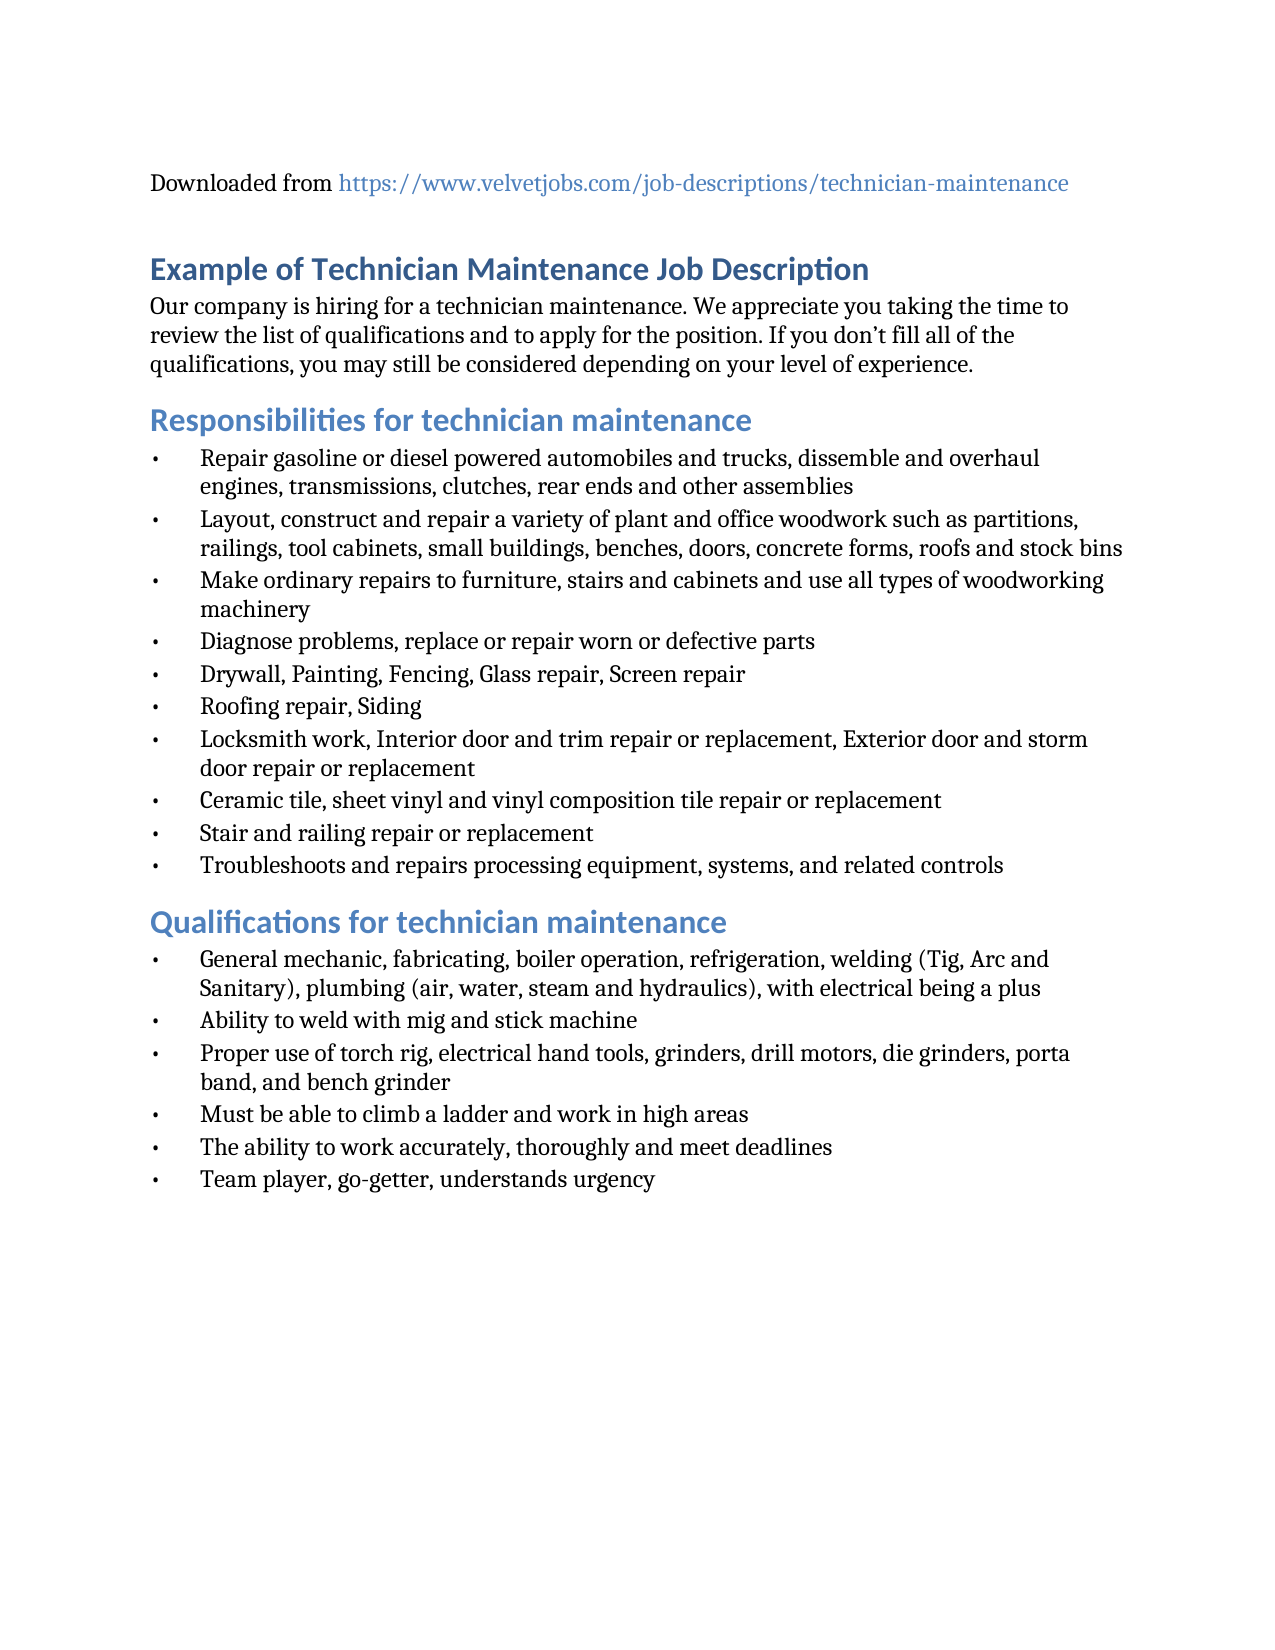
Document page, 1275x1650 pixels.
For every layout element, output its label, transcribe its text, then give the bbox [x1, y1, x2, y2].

list The ability to work accurately, thoroughly and meet deadlines [150, 1133, 1125, 1161]
list Layout, construct and repair a variety of plant and office woodwork such as partitions, railings, tool cabinets, small buildings, benches, doors, concrete forms, roofs and stock bins [150, 505, 1125, 562]
list General mechanic, fabricating, boiler operation, refrigeration, welding (Tig, Arc and Sanitary), plumbing (air, water, steam and hydraulics), with electrical being a plus [150, 945, 1125, 1003]
list Make ordinary repairs to furniture, stairs and cabinets and use all types of woodworking machinery [150, 566, 1125, 623]
list Ability to weld with mig and stick machine [150, 1006, 1125, 1035]
list Repair gasoline or diesel powered automobiles and trucks, dissemble and overhaul engines, transmissions, clutches, rear ends and other assemblies [150, 443, 1125, 501]
text Our company is hiring for a technician maintenance. We appreciate you taking the time to review the list of qualifications and to apply for the position. If you don’t fill all of the qualifications, you may still be considered depending on your level of experience. [150, 292, 1125, 378]
list Drywall, Painting, Fencing, Glass repair, Screen repair [150, 660, 1125, 688]
text Downloaded from https://www.velvetjobs.com/job-descriptions/technician-maintenance [150, 169, 1125, 197]
list Proper use of torch rig, electrical hand tools, grinders, drill motors, die grinders, porta band, and bench grinder [150, 1039, 1125, 1096]
subtitle Example of Technician Maintenance Job Description [150, 247, 1125, 288]
list Diagnose problems, replace or repair worn or defective parts [150, 627, 1125, 656]
subtitle Responsibilities for technician maintenance [150, 399, 1125, 440]
subtitle Qualifications for technician maintenance [150, 901, 1125, 941]
list Must be able to climb a ladder and work in high areas [150, 1100, 1125, 1129]
list Troubleshoots and repairs processing equipment, systems, and related controls [150, 851, 1125, 880]
list Roofing repair, Siding [150, 692, 1125, 721]
list Ceramic tile, sheet vinyl and vinyl composition tile repair or replacement [150, 786, 1125, 815]
list Stair and railing repair or replacement [150, 818, 1125, 847]
list Team player, go-getter, understands urgency [150, 1165, 1125, 1194]
list Locksmith work, Interior door and trim repair or replacement, Exterior door and storm door repair or replacement [150, 725, 1125, 782]
